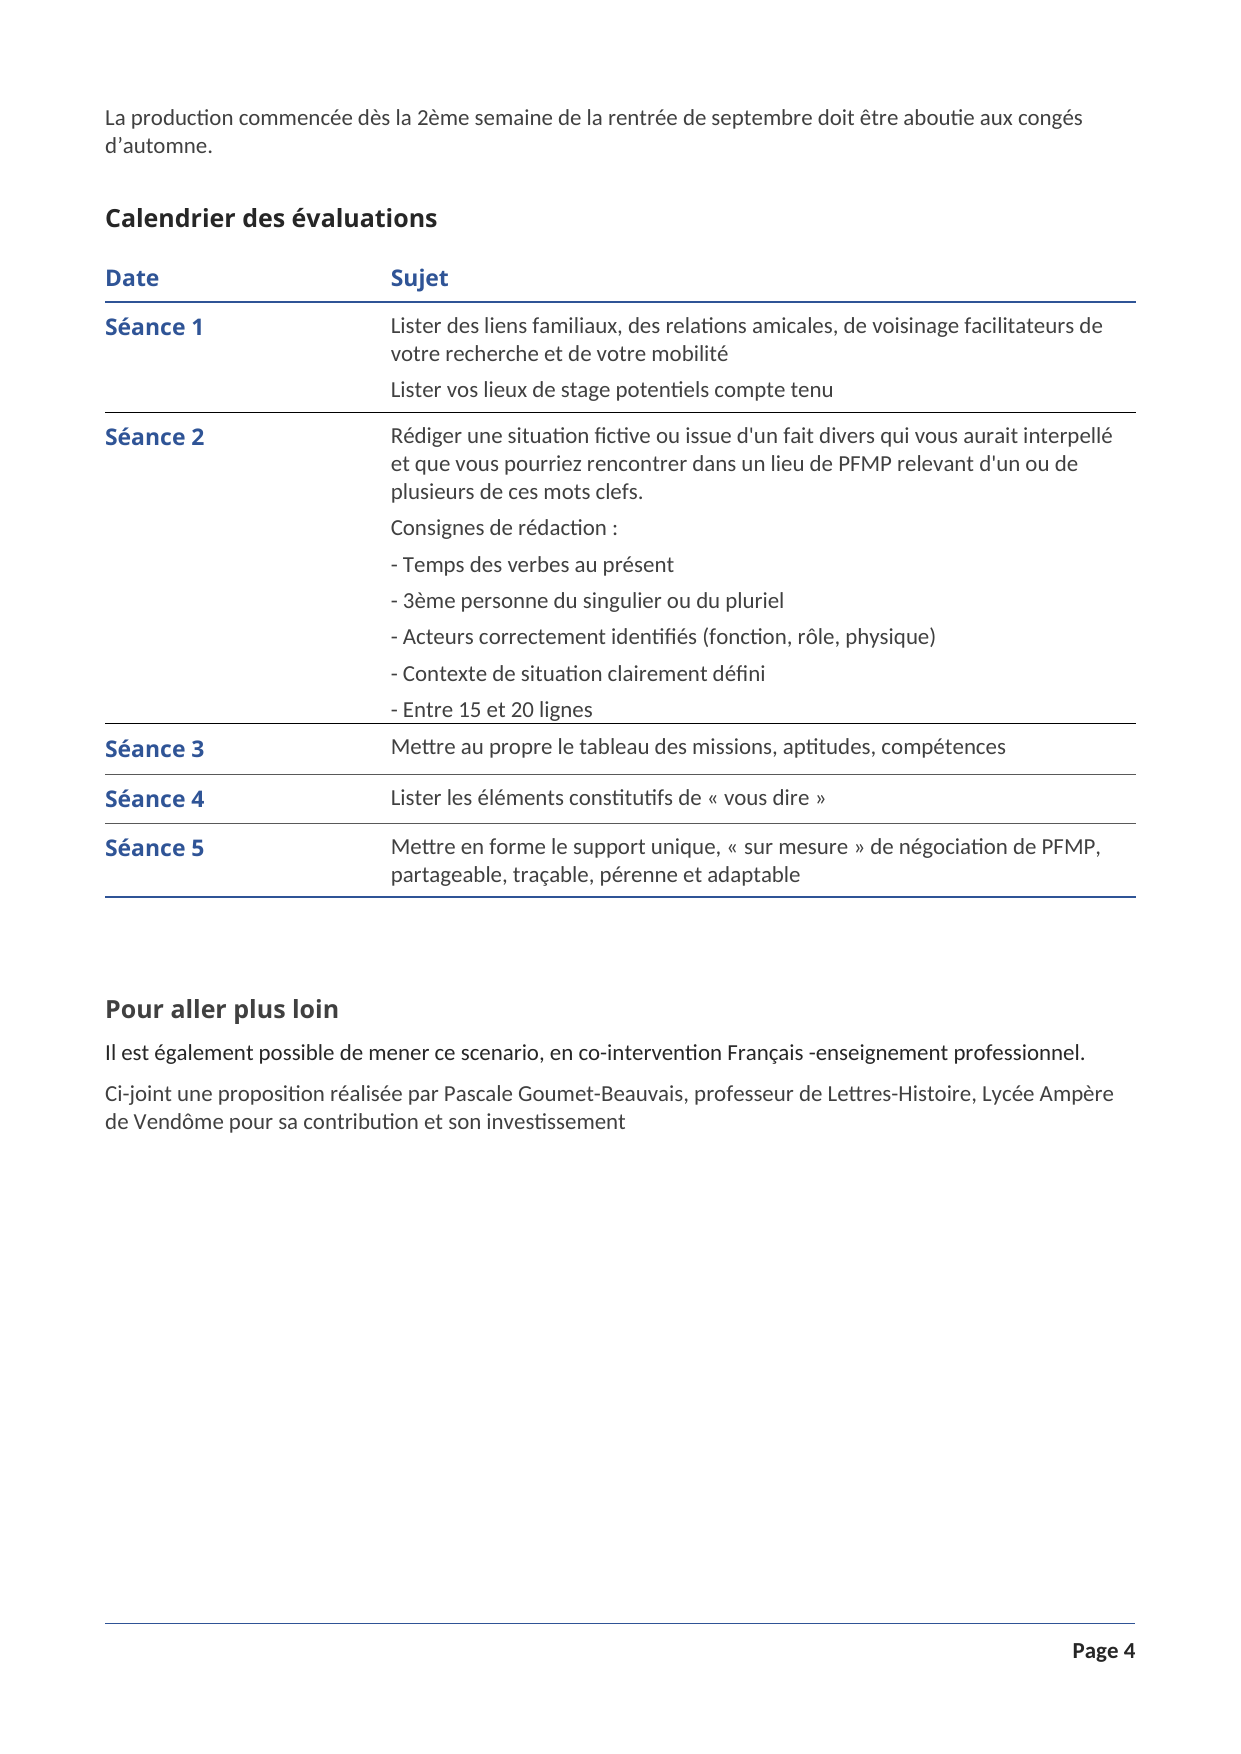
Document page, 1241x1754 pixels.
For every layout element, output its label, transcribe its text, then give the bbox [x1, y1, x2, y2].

table_cell Séance 1 [105, 303, 391, 412]
table_cell Séance 3 [105, 724, 391, 774]
subtitle Calendrier des évaluations [105, 201, 1135, 235]
table_cell Rédiger une situation fictive ou issue d'un fait divers qui vous aurait interpellé et que vous pourriez rencontrer dans un lieu de PFMP relevant d'un ou de plusieurs de ces mots clefs. Consignes de rédaction : - Temps des verbes au présent - 3ème personne du singulier ou du pluriel - Acteurs correctement identifiés (fonction, rôle, physique) - Contexte de situation clairement défini - Entre 15 et 20 lignes [391, 413, 1136, 723]
table_cell Séance 5 [105, 824, 391, 896]
table_cell Mettre en forme le support unique, « sur mesure » de négociation de PFMP, partageable, traçable, pérenne et adaptable [391, 824, 1136, 896]
subtitle La production commencée dès la 2ème semaine de la rentrée de septembre doit être aboutie aux congés d’automne. [105, 103, 1135, 159]
text Il est également possible de mener ce scenario, en co-intervention Français -enseignement professionnel. [105, 1038, 1135, 1066]
table_cell Mettre au propre le tableau des missions, aptitudes, compétences [391, 724, 1136, 774]
table_cell Lister des liens familiaux, des relations amicales, de voisinage facilitateurs de votre recherche et de votre mobilité Lister vos lieux de stage potentiels compte tenu [391, 303, 1136, 412]
table_cell Séance 4 [105, 775, 391, 823]
text Ci-joint une proposition réalisée par Pascale Goumet-Beauvais, professeur de Lettres-Histoire, Lycée Ampère de Vendôme pour sa contribution et son investissement [105, 1079, 1135, 1135]
table_cell Séance 2 [105, 413, 391, 723]
text Pour aller plus loin [105, 992, 1135, 1026]
table_cell Lister les éléments constitutifs de « vous dire » [391, 775, 1136, 823]
